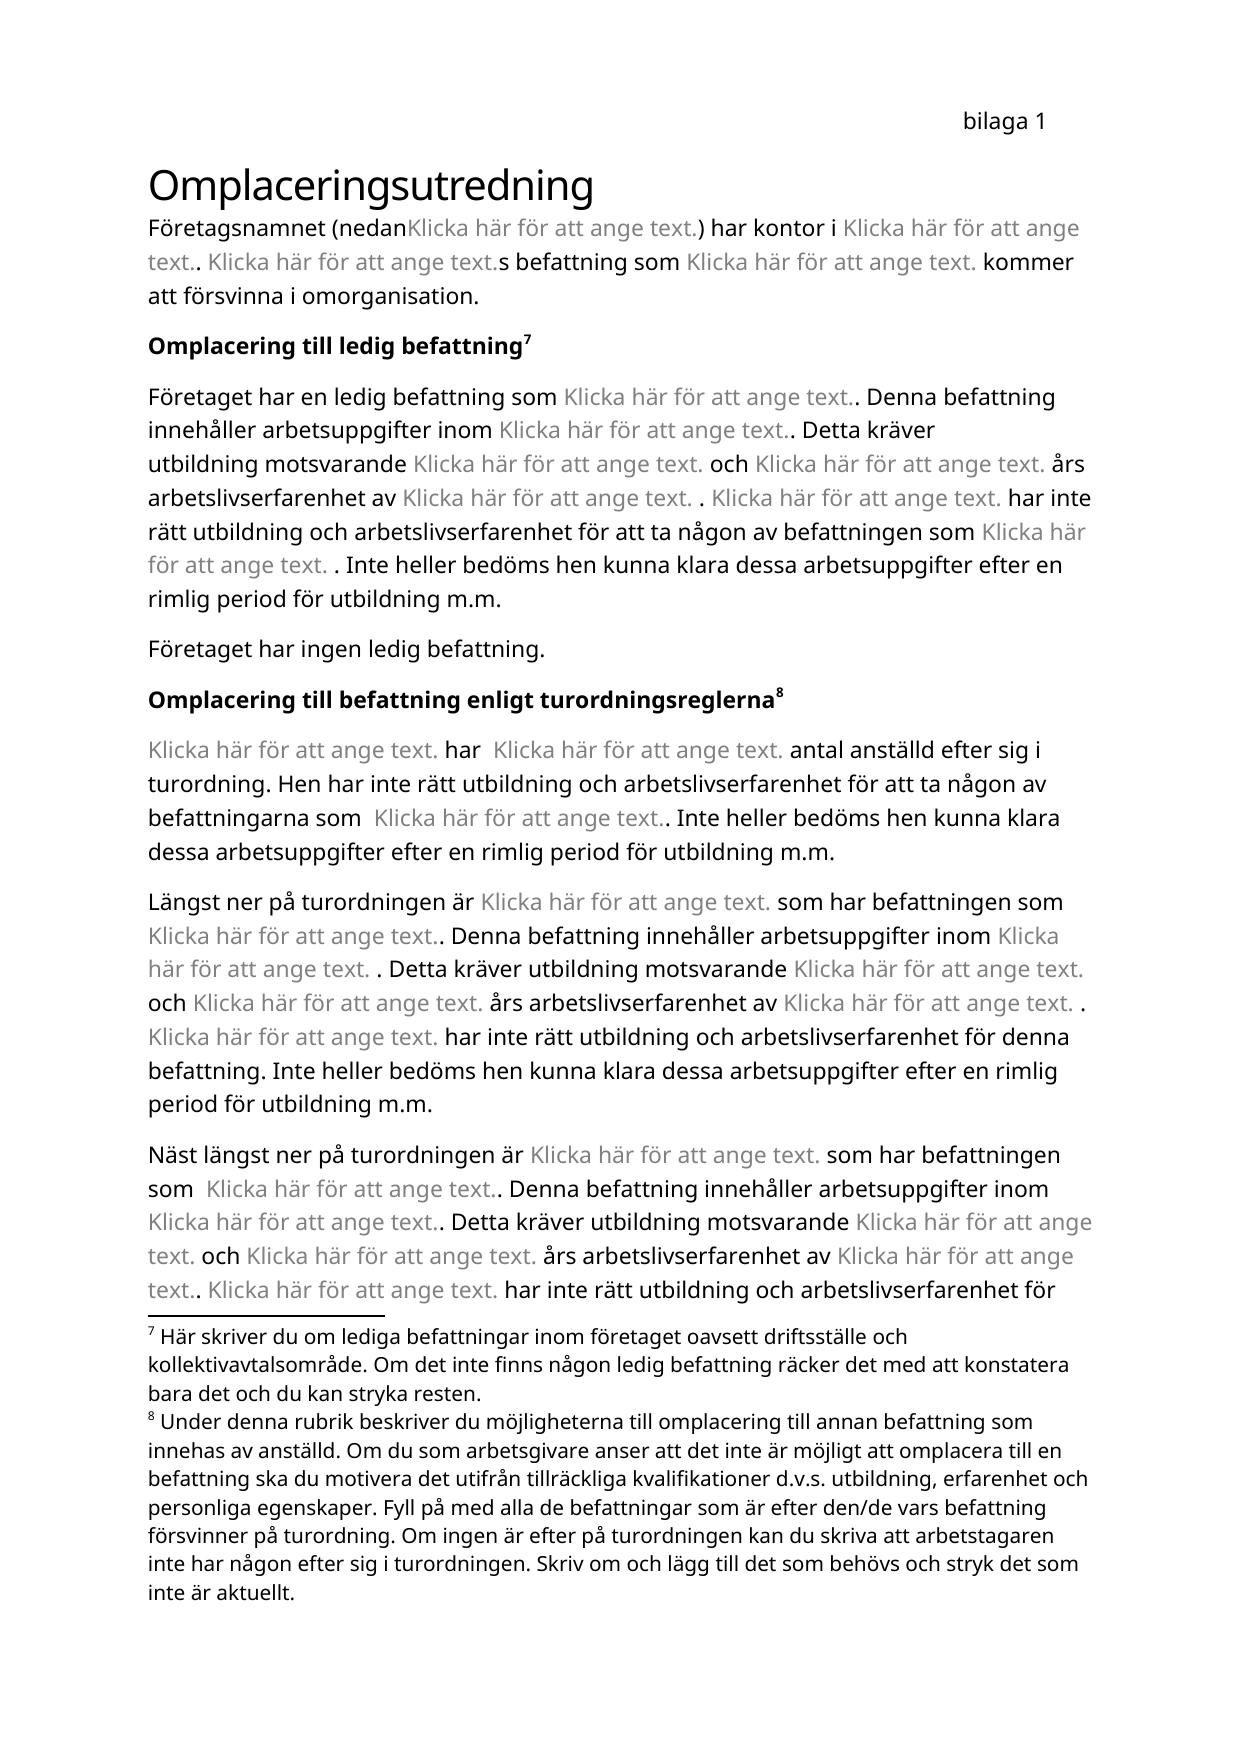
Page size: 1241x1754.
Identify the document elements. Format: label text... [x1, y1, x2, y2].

text Företaget har ingen ledig befattning. [148, 633, 1093, 665]
text Företaget har en ledig befattning som . Denna befattning innehåller arbetsuppgifter inom . Detta kräver utbildning motsvarande och års arbetslivserfarenhet av . har inte rätt utbildning och arbetslivserfarenhet för att ta någon av befattningen som . Inte heller bedöms hen kunna klara dessa arbetsuppgifter efter en rimlig period för utbildning m.m. [148, 381, 1093, 614]
text har antal anställd efter sig i turordning. Hen har inte rätt utbildning och arbetslivserfarenhet för att ta någon av befattningarna som . Inte heller bedöms hen kunna klara dessa arbetsuppgifter efter en rimlig period för utbildning m.m. [148, 734, 1093, 867]
text Omplacering till befattning enligt turordningsreglerna [148, 684, 1093, 715]
text Omplacering till ledig befattning [148, 330, 1093, 361]
text Omplaceringsutredning [148, 155, 1093, 212]
text bilaga 1 [963, 105, 1093, 136]
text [148, 1139, 1093, 1305]
text Längst ner på turordningen är som har befattningen som . Denna befattning innehåller arbetsuppgifter inom . Detta kräver utbildning motsvarande och års arbetslivserfarenhet av . har inte rätt utbildning och arbetslivserfarenhet för denna befattning. Inte heller bedöms hen kunna klara dessa arbetsuppgifter efter en rimlig period för utbildning m.m. [148, 886, 1093, 1120]
text (nedan) har kontor i . s befattning som kommer att försvinna i omorganisation. [148, 212, 1093, 311]
